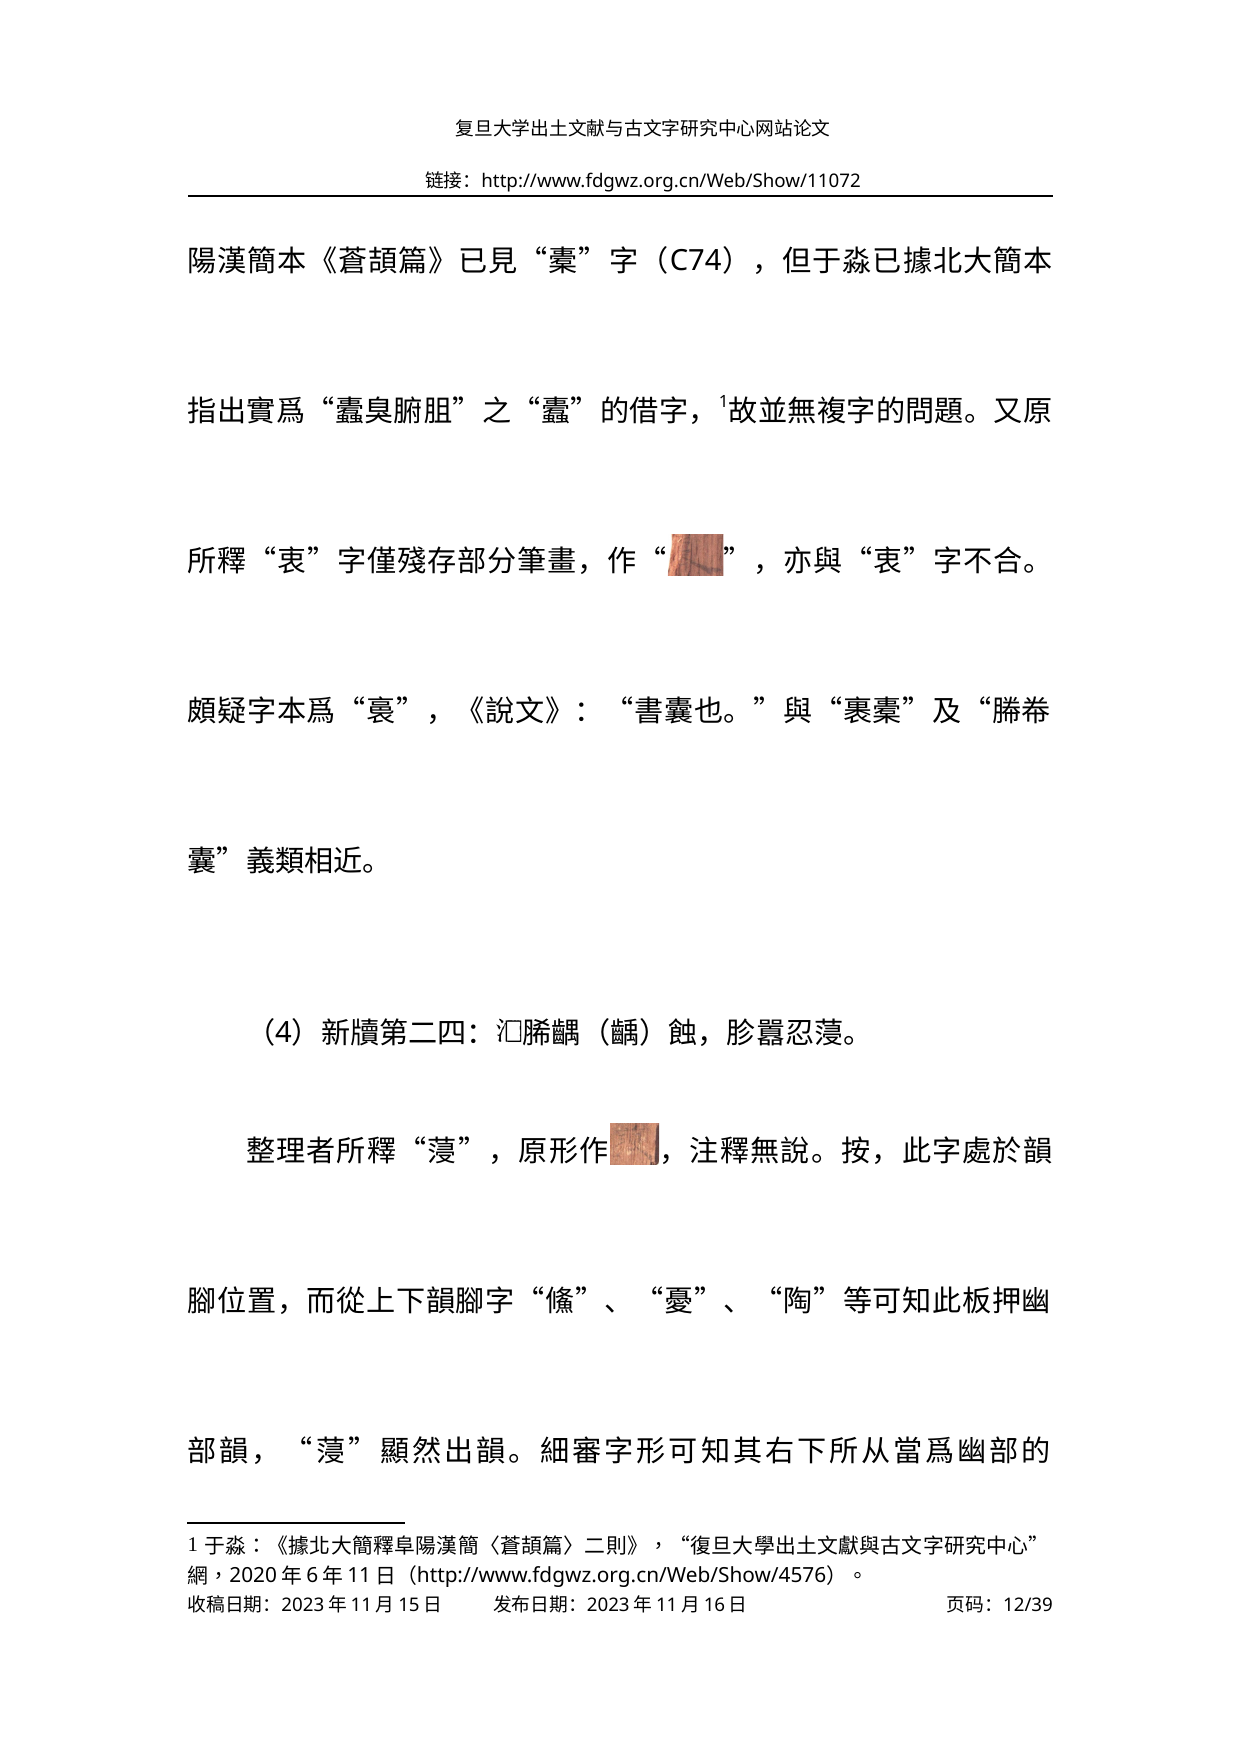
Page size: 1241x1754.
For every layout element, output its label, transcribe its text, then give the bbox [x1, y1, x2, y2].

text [187, 1111, 1053, 1486]
text （4）新牘第二四：脪齵（齲）蝕，胗囂忍蓡。 [187, 993, 1053, 1068]
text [187, 222, 1053, 897]
picture [667, 534, 724, 576]
picture [610, 1123, 660, 1165]
picture [495, 1017, 523, 1044]
